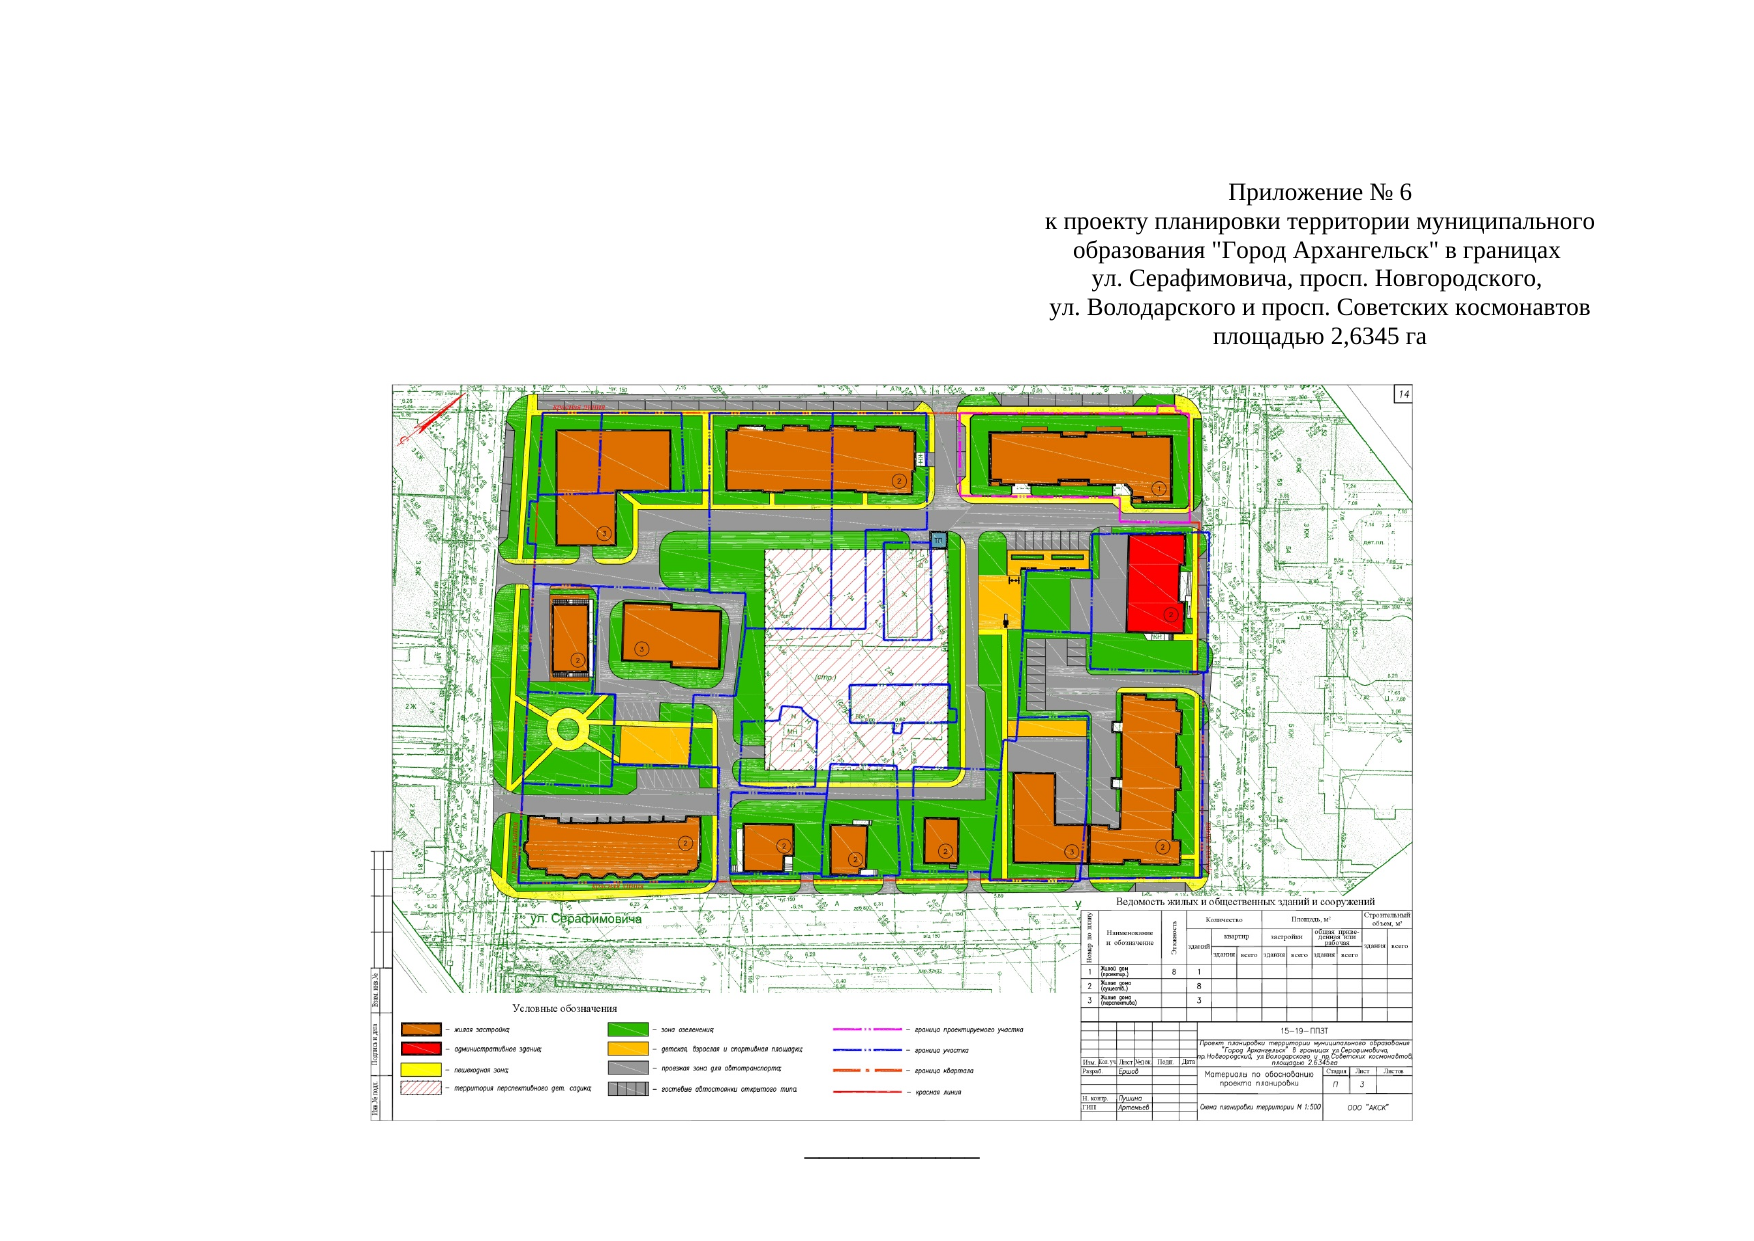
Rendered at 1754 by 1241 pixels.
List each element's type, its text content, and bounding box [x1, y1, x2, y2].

text Приложение № 6 [1004, 177, 1636, 206]
text ____________ [148, 1128, 1636, 1162]
picture [360, 376, 1424, 1129]
text к проекту планировки территории муниципального образования "Город Архангельск" в границах ул. Серафимовича, просп. Новгородского, ул. Володарского и просп. Советских космонавтов площадью 2,6345 га [1004, 206, 1636, 350]
